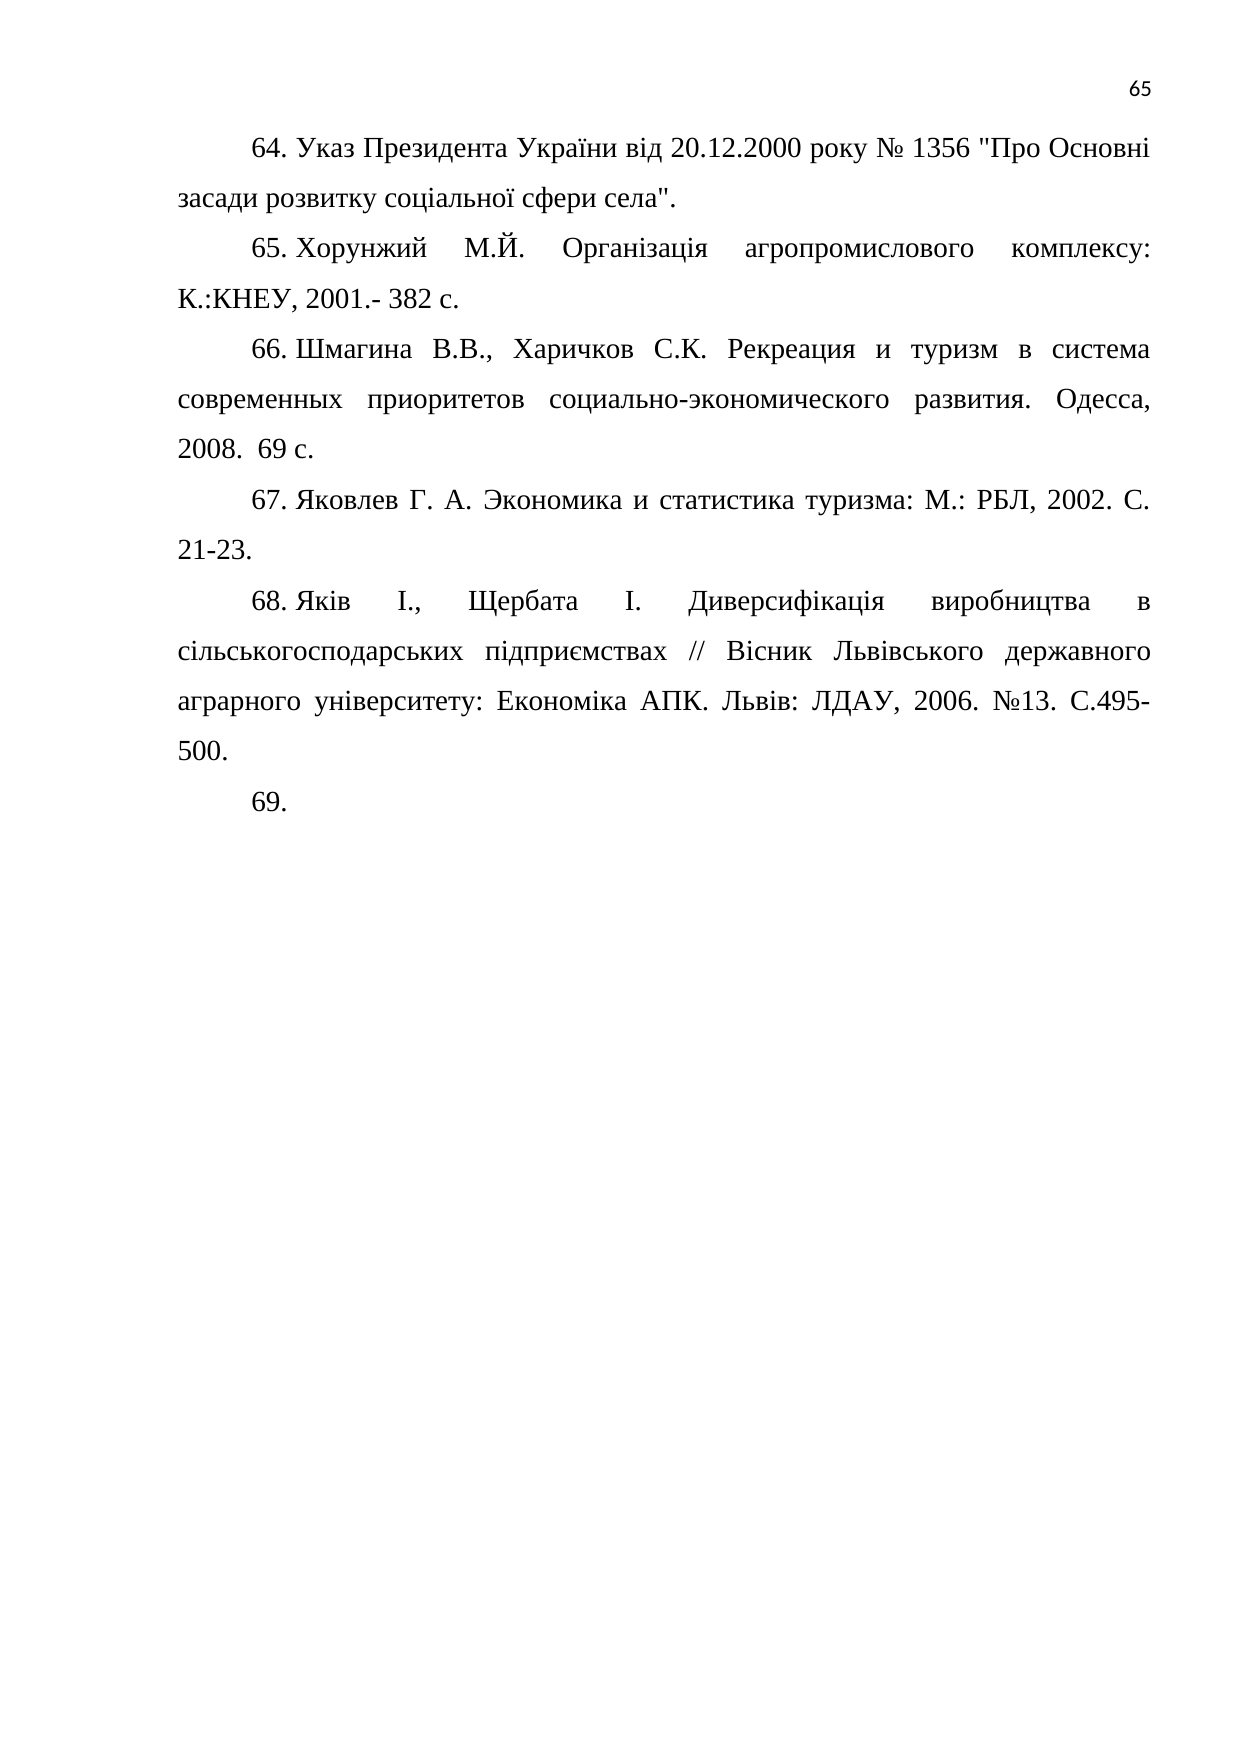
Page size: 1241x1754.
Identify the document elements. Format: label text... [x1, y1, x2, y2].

list Указ Президента України від 20.12.2000 року № 1356 "Про Основні засади розвитку соціальної сфери села". [177, 130, 1152, 214]
list Хорунжий М.Й. Організація агропромислового комплексу: К.:КНЕУ, 2001.- 382 с. [177, 230, 1152, 314]
list Шмагина В.В., Харичков С.К. Рекреация и туризм в система современных приоритетов социально-экономического развития. Одесса, 2008. 69 с. [177, 331, 1152, 465]
list Яків І., Щербата І. Диверсифікація виробництва в сільськогосподарських підприємствах // Вісник Львівського державного аграрного університету: Економіка АПК. Львів: ЛДАУ, 2006. №13. С.495-500. [177, 583, 1152, 767]
list Яковлев Г. А. Экономика и статистика туризма: М.: РБЛ, 2002. С. 21-23. [177, 482, 1152, 566]
